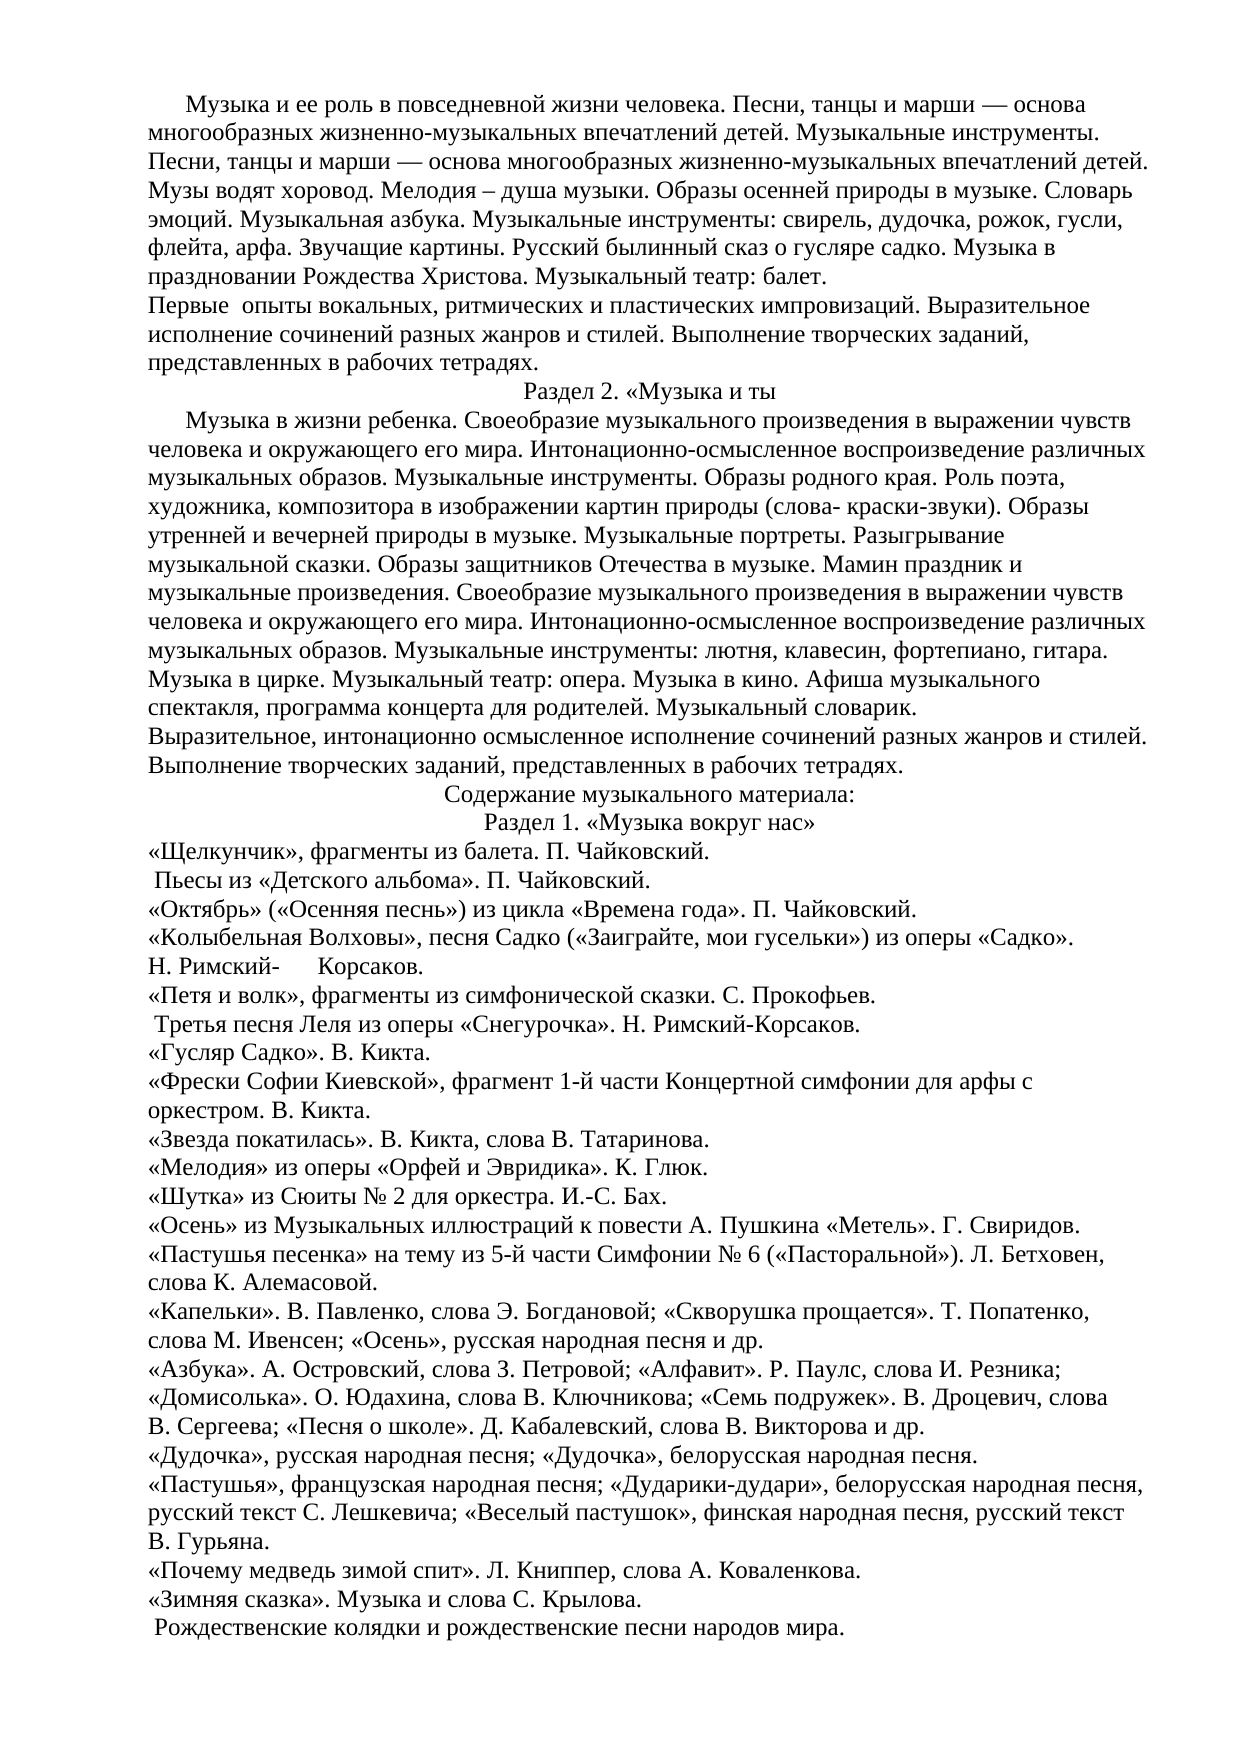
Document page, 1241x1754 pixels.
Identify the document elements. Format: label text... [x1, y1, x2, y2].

text Первые опыты вокальных, ритмических и пластических импровизаций. Выразительное исполнение сочинений разных жанров и стилей. Выполнение творческих заданий, представленных в рабочих тетрадях. [148, 290, 1152, 376]
text Выразительное, интонационно осмысленное исполнение сочинений разных жанров и стилей. Выполнение творческих заданий, представленных в рабочих тетрадях. [148, 721, 1152, 779]
text Музыка в жизни ребенка. Своеобразие музыкального произведения в выражении чувств человека и окружающего его мира. Интонационно-осмысленное воспроизведение различных музыкальных образов. Музыкальные инструменты. Образы родного края. Роль поэта, художника, композитора в изображении картин природы (слова- краски-звуки). Образы утренней и вечерней природы в музыке. Музыкальные портреты. Разыгрывание музыкальной сказки. Образы защитников Отечества в музыке. Мамин праздник и музыкальные произведения. Своеобразие музыкального произведения в выражении чувств человека и окружающего его мира. Интонационно-осмысленное воспроизведение различных музыкальных образов. Музыкальные инструменты: лютня, клавесин, фортепиано, гитара. Музыка в цирке. Музыкальный театр: опера. Музыка в кино. Афиша музыкального спектакля, программа концерта для родителей. Музыкальный словарик. [148, 405, 1152, 721]
text Раздел 2. «Музыка и ты [148, 376, 1152, 405]
text Раздел 1. «Музыка вокруг нас» [148, 807, 1152, 836]
text Песни, танцы и марши — основа многообразных жизненно-музыкальных впечатлений детей. Музы водят хоровод. Мелодия – душа музыки. Образы осенней природы в музыке. Словарь эмоций. Музыкальная азбука. Музыкальные инструменты: свирель, дудочка, рожок, гусли, флейта, арфа. Звучащие картины. Русский былинный сказ о гусляре садко. Музыка в праздновании Рождества Христова. Музыкальный театр: балет. [148, 146, 1152, 290]
text «Щелкунчик», фрагменты из балета. П. Чайковский. Пьесы из «Детского альбома». П. Чайковский. «Октябрь» («Осенняя песнь») из цикла «Времена года». П. Чайковский. «Колыбельная Волховы», песня Садко («Заиграйте, мои гусельки») из оперы «Садко». Н. Римский- Корсаков. «Петя и волк», фрагменты из симфонической сказки. С. Прокофьев. Третья песня Леля из оперы «Снегурочка». Н. Римский-Корсаков. «Гусляр Садко». В. Кикта. «Фрески Софии Киевской», фрагмент 1-й части Концертной симфонии для арфы с оркестром. В. Кикта. «Звезда покатилась». В. Кикта, слова В. Татаринова. «Мелодия» из оперы «Орфей и Эвридика». К. Глюк. «Шутка» из Сюиты № 2 для оркестра. И.-С. Бах. «Осень» из Музыкальных иллюстраций к повести А. Пушкина «Метель». Г. Свиридов. «Пастушья песенка» на тему из 5-й части Симфонии № 6 («Пасторальной»). Л. Бетховен, слова К. Алемасовой. «Капельки». В. Павленко, слова Э. Богдановой; «Скворушка прощается». Т. Попатенко, слова М. Ивенсен; «Осень», русская народная песня и др. «Азбука». А. Островский, слова З. Петровой; «Алфавит». Р. Паулс, слова И. Резника; «Домисолька». О. Юдахина, слова В. Ключникова; «Семь подружек». В. Дроцевич, слова В. Сергеева; «Песня о школе». Д. Кабалевский, слова В. Викторова и др. «Дудочка», русская народная песня; «Дудочка», белорусская народная песня. «Пастушья», французская народная песня; «Дударики-дудари», белорусская народная песня, русский текст С. Лешкевича; «Веселый пастушок», финская народная песня, русский текст В. Гурьяна. «Почему медведь зимой спит». Л. Книппер, слова А. Коваленкова. «Зимняя сказка». Музыка и слова С. Крылова. Рождественские колядки и рождественские песни народов мира. [148, 836, 1152, 1641]
text Содержание музыкального материала: [148, 779, 1152, 807]
text Музыка и ее роль в повседневной жизни человека. Песни, танцы и марши — основа многообразных жизненно-музыкальных впечатлений детей. Музыкальные инструменты. [148, 89, 1152, 146]
